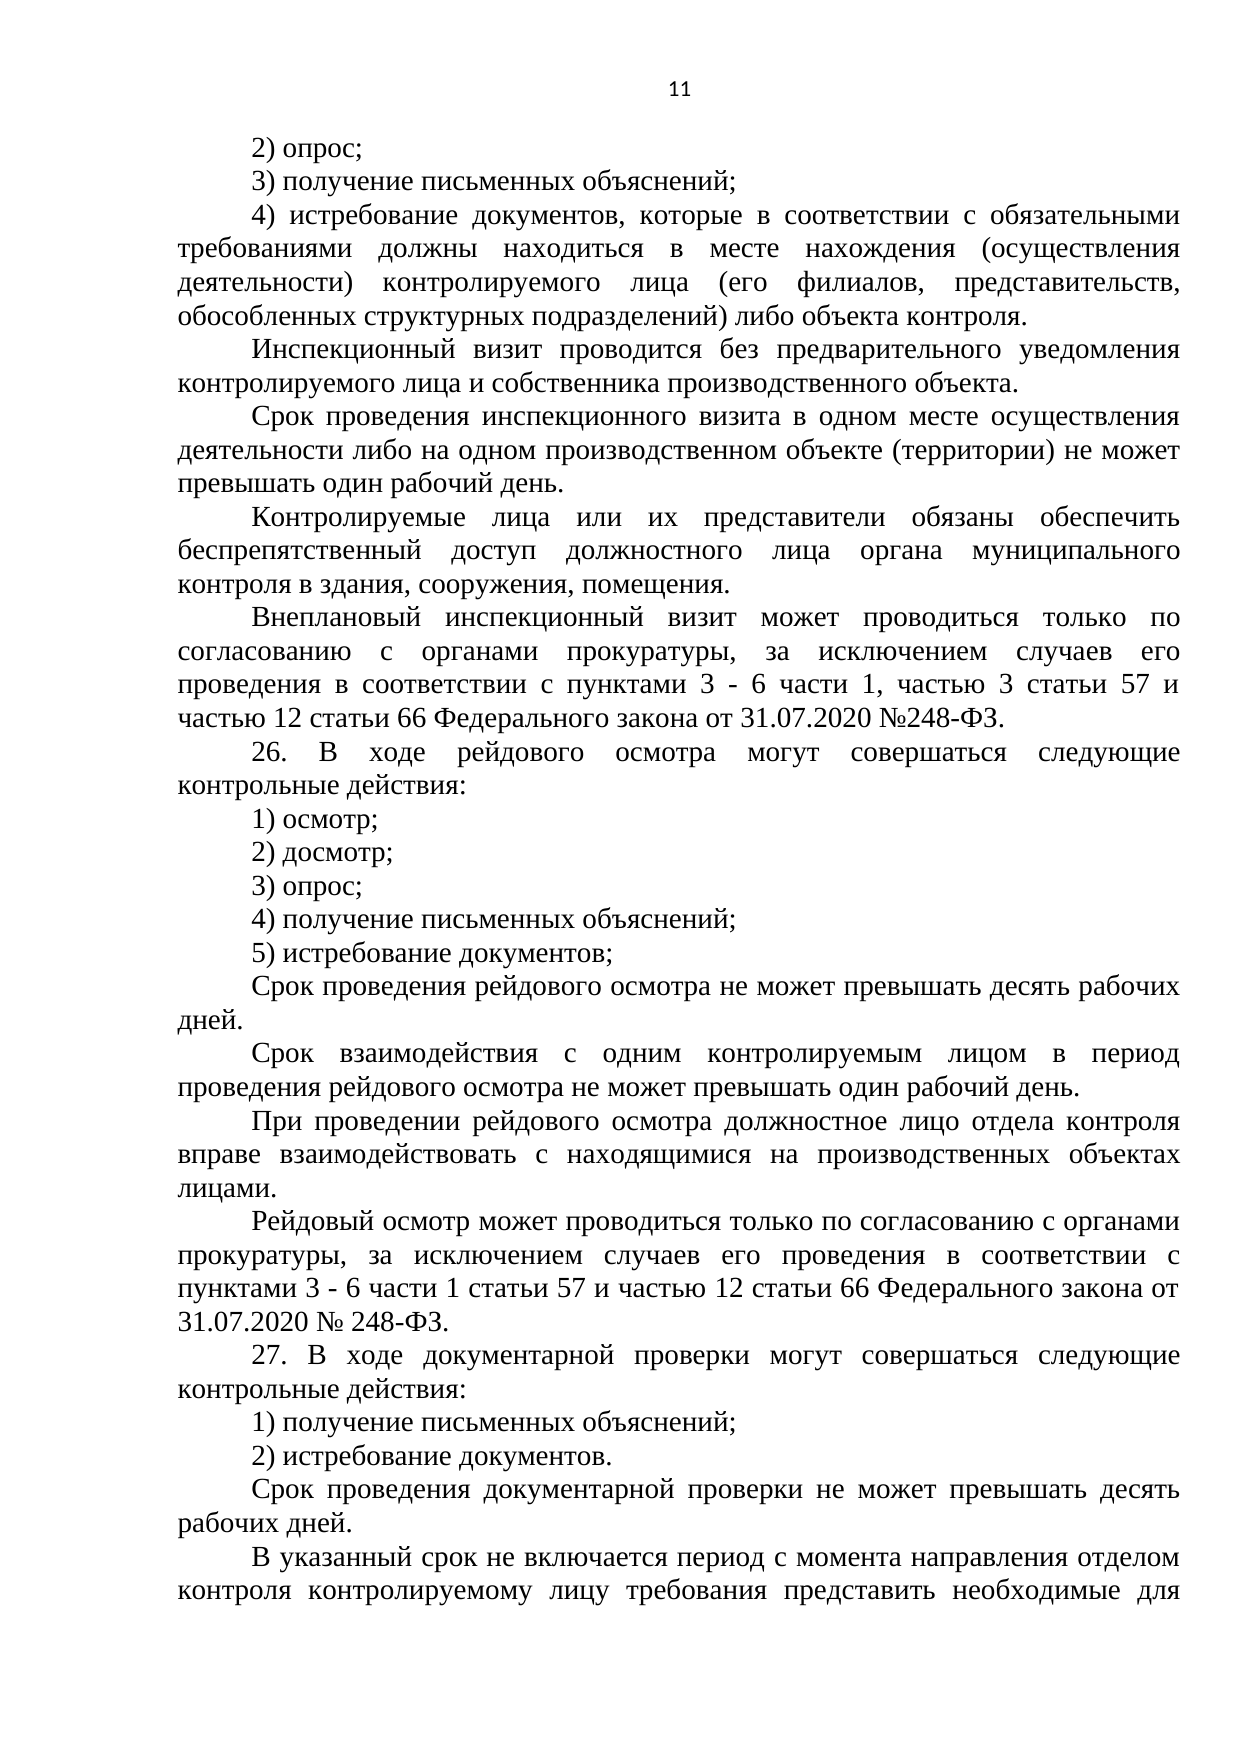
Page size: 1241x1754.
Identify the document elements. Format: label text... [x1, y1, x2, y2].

text 26. В ходе рейдового осмотра могут совершаться следующие контрольные действия: [177, 734, 1181, 801]
text Срок проведения рейдового осмотра не может превышать десять рабочих дней. [177, 968, 1181, 1036]
text 27. В ходе документарной проверки могут совершаться следующие контрольные действия: [177, 1337, 1181, 1404]
text Срок проведения документарной проверки не может превышать десять рабочих дней. [177, 1472, 1181, 1539]
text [177, 1539, 1181, 1606]
text Срок проведения инспекционного визита в одном месте осуществления деятельности либо на одном производственном объекте (территории) не может превышать один рабочий день. [177, 398, 1181, 499]
text Внеплановый инспекционный визит может проводиться только по согласованию с органами прокуратуры, за исключением случаев его проведения в соответствии с пунктами 3 - 6 части 1, частью 3 статьи 57 и частью 12 статьи 66 Федерального закона от 31.07.2020 №248-ФЗ. [177, 599, 1181, 734]
text Контролируемые лица или их представители обязаны обеспечить беспрепятственный доступ должностного лица органа муниципального контроля в здания, сооружения, помещения. [177, 499, 1181, 599]
text Срок взаимодействия с одним контролируемым лицом в период проведения рейдового осмотра не может превышать один рабочий день. [177, 1036, 1181, 1103]
text 2) истребование документов. [177, 1438, 1181, 1472]
text 2) опрос; [177, 130, 1181, 163]
text 4) получение письменных объяснений; [177, 901, 1181, 935]
text 1) осмотр; [177, 801, 1181, 834]
text 5) истребование документов; [177, 935, 1181, 968]
text Рейдовый осмотр может проводиться только по согласованию с органами прокуратуры, за исключением случаев его проведения в соответствии с пунктами 3 - 6 части 1 статьи 57 и частью 12 статьи 66 Федерального закона от 31.07.2020 № 248-ФЗ. [177, 1203, 1181, 1337]
text Инспекционный визит проводится без предварительного уведомления контролируемого лица и собственника производственного объекта. [177, 331, 1181, 398]
text При проведении рейдового осмотра должностное лицо отдела контроля вправе взаимодействовать с находящимися на производственных объектах лицами. [177, 1103, 1181, 1203]
text 3) опрос; [177, 868, 1181, 901]
text 2) досмотр; [177, 834, 1181, 868]
text 1) получение письменных объяснений; [177, 1404, 1181, 1438]
text 3) получение письменных объяснений; [177, 163, 1181, 197]
text 4) истребование документов, которые в соответствии с обязательными требованиями должны находиться в месте нахождения (осуществления деятельности) контролируемого лица (его филиалов, представительств, обособленных структурных подразделений) либо объекта контроля. [177, 197, 1181, 331]
